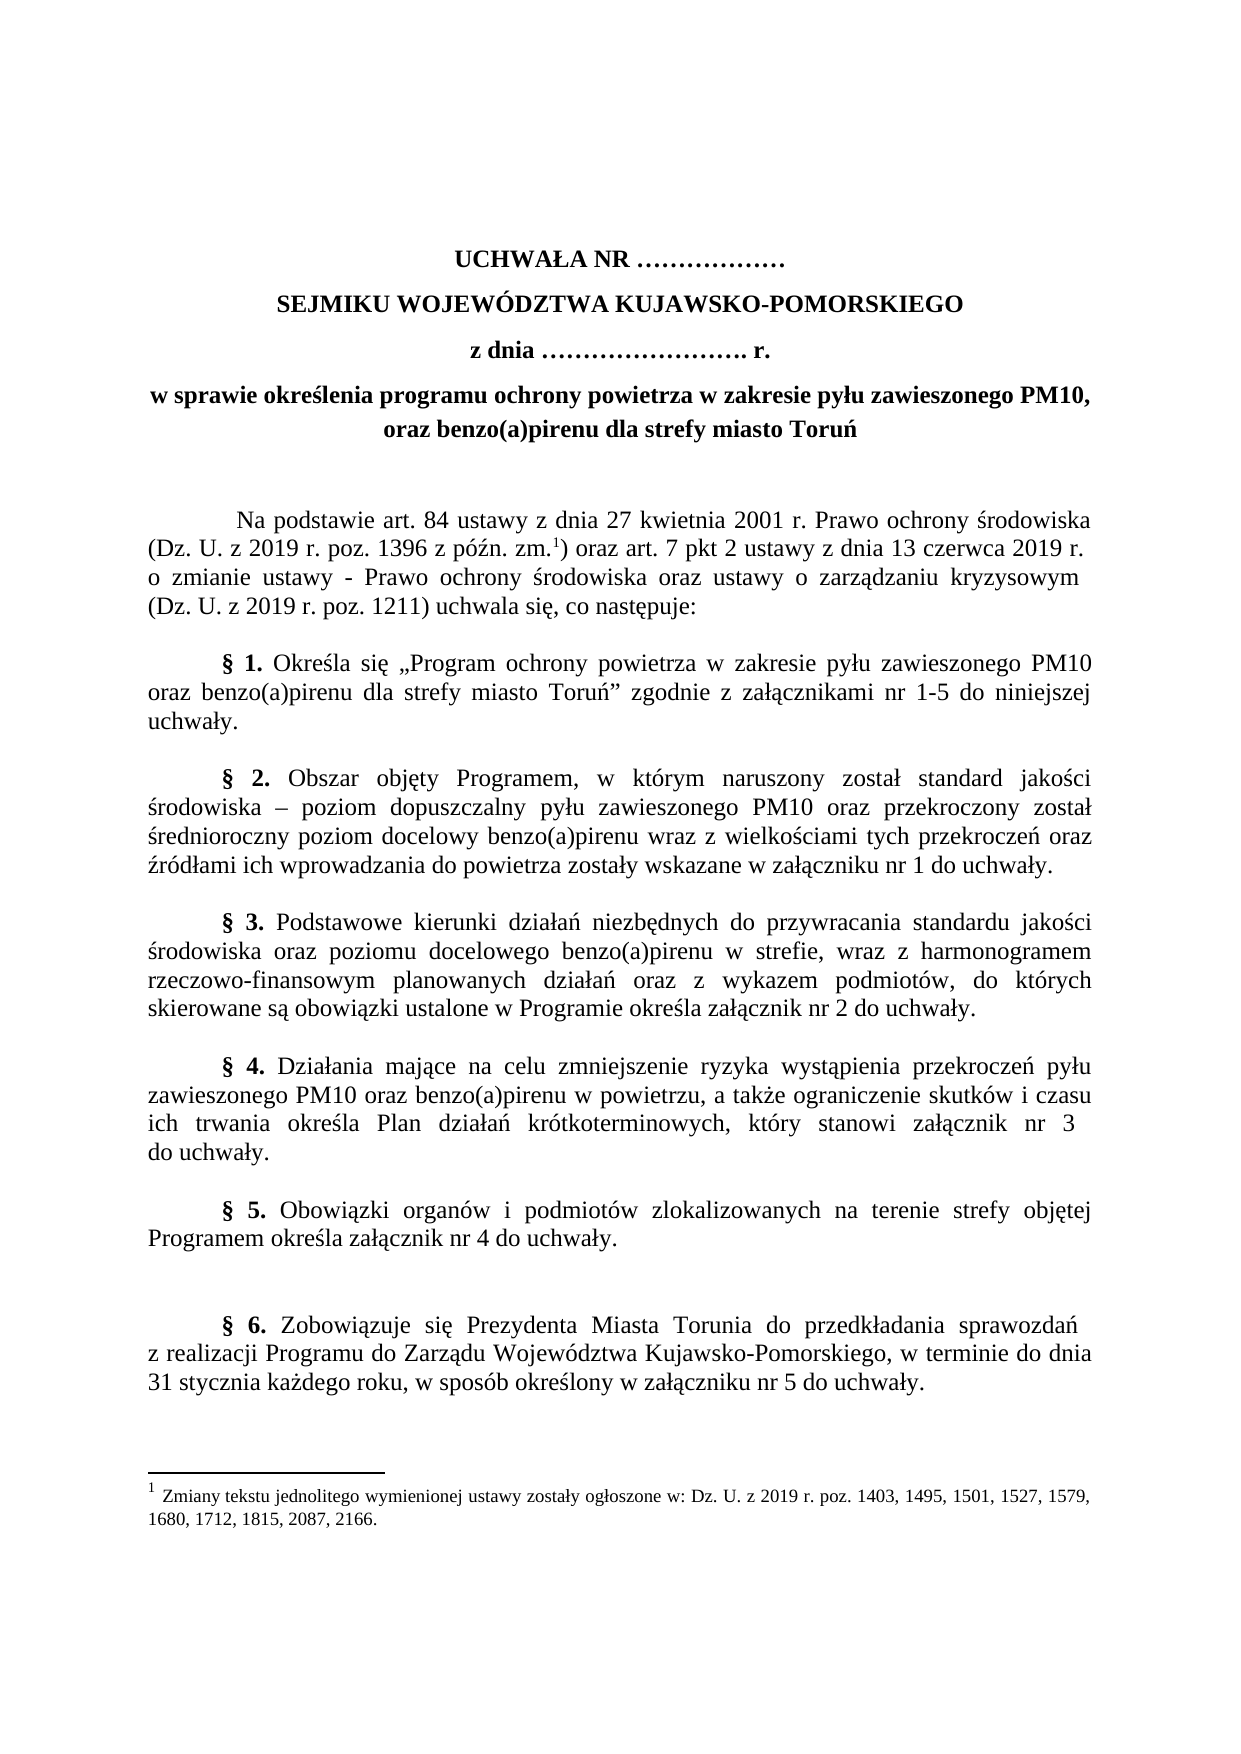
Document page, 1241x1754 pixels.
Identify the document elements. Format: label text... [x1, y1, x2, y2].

text § 6. Zobowiązuje się Prezydenta Miasta Torunia do przedkładania sprawozdań z realizacji Programu do Zarządu Województwa Kujawsko-Pomorskiego, w terminie do dnia 31 stycznia każdego roku, w sposób określony w załączniku nr 5 do uchwały. [148, 1310, 1093, 1396]
text § 2. Obszar objęty Programem, w którym naruszony został standard jakości środowiska – poziom dopuszczalny pyłu zawieszonego PM10 oraz przekroczony został średnioroczny poziom docelowy benzo(a)pirenu wraz z wielkościami tych przekroczeń oraz źródłami ich wprowadzania do powietrza zostały wskazane w załączniku nr 1 do uchwały. [148, 763, 1093, 878]
text § 1. Określa się „Program ochrony powietrza w zakresie pyłu zawieszonego PM10 oraz benzo(a)pirenu dla strefy miasto Toruń” zgodnie z załącznikami nr 1-5 do niniejszej uchwały. [148, 648, 1093, 735]
text UCHWAŁA NR ……………… [148, 244, 1093, 273]
text § 3. Podstawowe kierunki działań niezbędnych do przywracania standardu jakości środowiska oraz poziomu docelowego benzo(a)pirenu w strefie, wraz z harmonogramem rzeczowo-finansowym planowanych działań oraz z wykazem podmiotów, do których skierowane są obowiązki ustalone w Programie określa załącznik nr 2 do uchwały. [148, 907, 1093, 1022]
text § 4. Działania mające na celu zmniejszenie ryzyka wystąpienia przekroczeń pyłu zawieszonego PM10 oraz benzo(a)pirenu w powietrzu, a także ograniczenie skutków i czasu ich trwania określa Plan działań krótkoterminowych, który stanowi załącznik nr 3 do uchwały. [148, 1051, 1093, 1166]
text z dnia ……………………. r. [148, 335, 1093, 364]
text w sprawie określenia programu ochrony powietrza w zakresie pyłu zawieszonego PM10, oraz benzo(a)pirenu dla strefy miasto Toruń [148, 381, 1093, 442]
text § 5. Obowiązki organów i podmiotów zlokalizowanych na terenie strefy objętej Programem określa załącznik nr 4 do uchwały. [148, 1195, 1093, 1252]
text Na podstawie art. 84 ustawy z dnia 27 kwietnia 2001 r. Prawo ochrony środowiska (Dz. U. z 2019 r. poz. 1396 z późn. zm.) oraz art. 7 pkt 2 ustawy z dnia 13 czerwca 2019 r. o zmianie ustawy - Prawo ochrony środowiska oraz ustawy o zarządzaniu kryzysowym (Dz. U. z 2019 r. poz. 1211) uchwala się, co następuje: [148, 505, 1093, 620]
text SEJMIKU WOJEWÓDZTWA KUJAWSKO-POMORSKIEGO [148, 289, 1093, 318]
